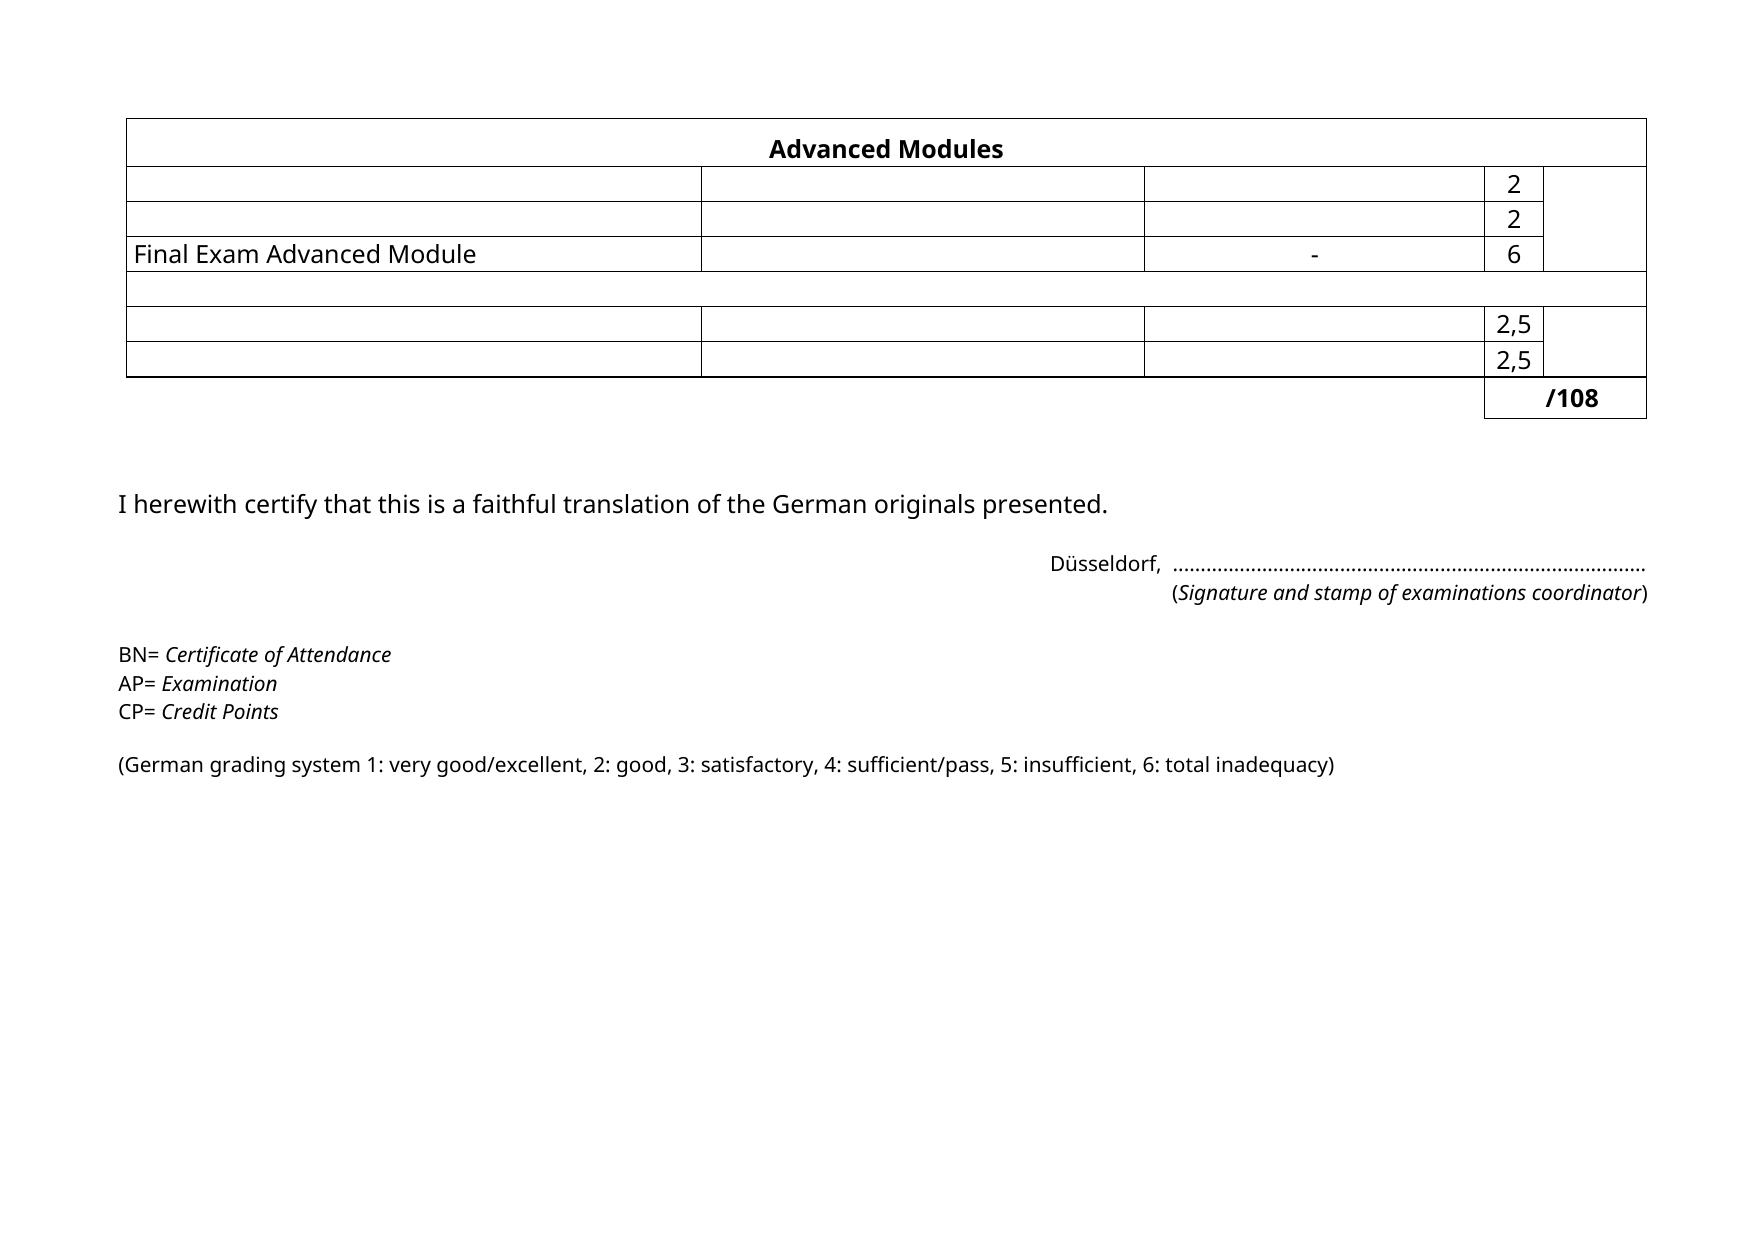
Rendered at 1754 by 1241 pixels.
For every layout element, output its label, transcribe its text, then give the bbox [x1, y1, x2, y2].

text (Signature and stamp of examinations coordinator) [634, 578, 1648, 606]
table_cell [702, 237, 1144, 271]
table_cell [127, 272, 1646, 306]
table_cell [702, 167, 1144, 201]
table_cell [1544, 167, 1646, 271]
table_cell [127, 307, 701, 341]
table_cell [1145, 342, 1484, 376]
table_cell [702, 342, 1144, 376]
table_cell Final Exam Advanced Module [127, 237, 701, 271]
table_cell [1145, 167, 1484, 201]
table_cell [127, 167, 701, 201]
text CP= Credit Points [118, 697, 1648, 726]
text BN= Certificate of Attendance [118, 640, 1648, 669]
text Düsseldorf, ..................................................................................... [118, 549, 1648, 578]
table_cell [702, 202, 1144, 236]
table_cell /108 [1485, 378, 1646, 418]
table_cell [127, 202, 701, 236]
table_cell 2,5 [1485, 342, 1543, 376]
table_cell [702, 307, 1144, 341]
table_cell [127, 342, 701, 376]
table_cell 2 [1485, 202, 1543, 236]
table_cell [1145, 202, 1484, 236]
table_cell - [1145, 237, 1484, 271]
table_cell 2 [1485, 167, 1543, 201]
table_cell 2,5 [1485, 307, 1543, 341]
text AP= Examination [118, 669, 1648, 697]
table_cell [1544, 307, 1646, 376]
text I herewith certify that this is a faithful translation of the German originals presented. [118, 487, 1648, 521]
table_cell [1145, 307, 1484, 341]
subtitle (German grading system 1: very good/excellent, 2: good, 3: satisfactory, 4: sufficient/pass, 5: insufficient, 6: total inadequacy) [118, 751, 1648, 779]
table_header Advanced Modules [127, 119, 1646, 166]
table_cell 6 [1485, 237, 1543, 271]
